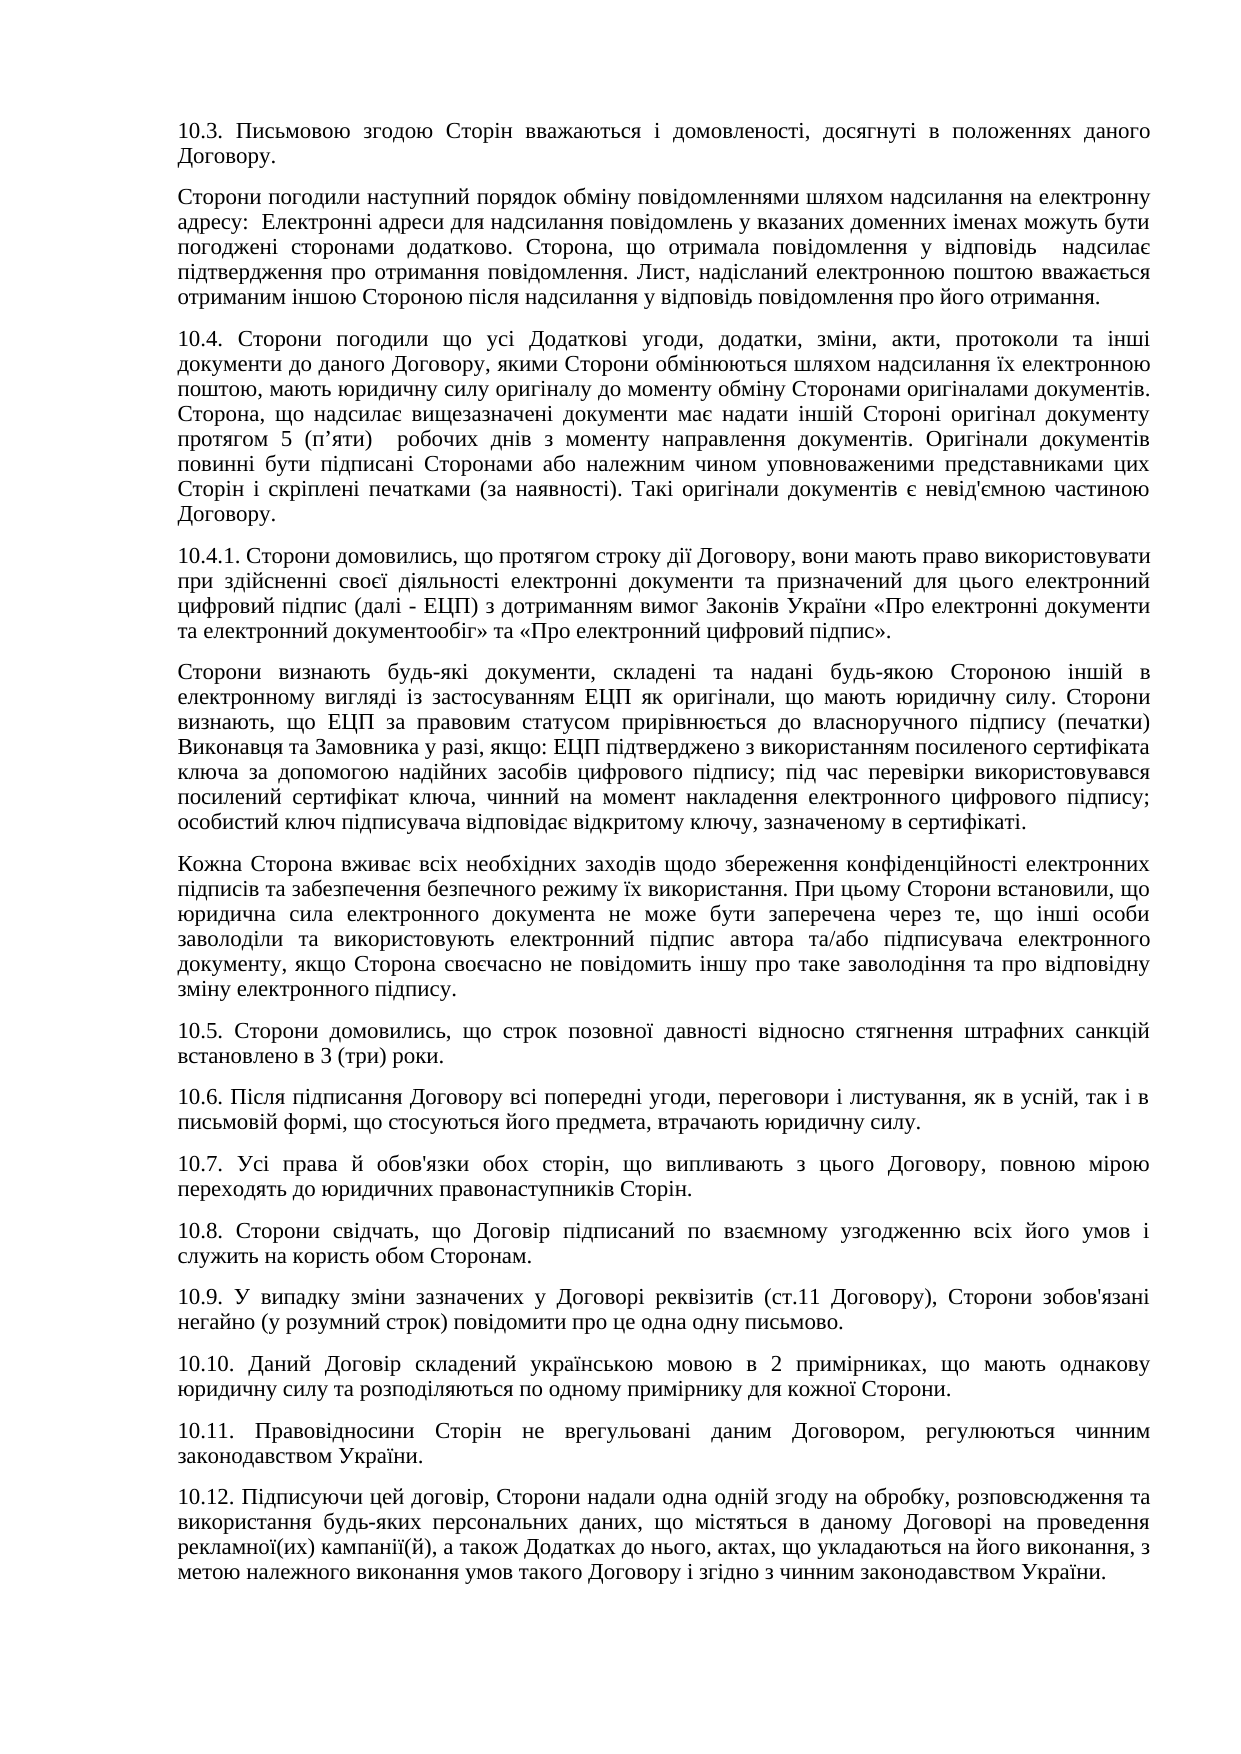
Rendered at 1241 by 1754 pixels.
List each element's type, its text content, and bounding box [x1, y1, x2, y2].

text Сторони погодили наступний порядок обміну повідомленнями шляхом надсилання на електронну адресу: Електронні адреси для надсилання повідомлень у вказаних доменних іменах можуть бути погоджені сторонами додатково. Сторона, що отримала повідомлення у відповідь надсилає підтвердження про отримання повідомлення. Лист, надісланий електронною поштою вважається отриманим іншою Стороною після надсилання у відповідь повідомлення про його отримання. [177, 185, 1152, 310]
text 10.8. Сторони свідчать, що Договір підписаний по взаємному узгодженню всіх його умов і служить на користь обом Сторонам. [177, 1218, 1152, 1268]
text 10.4. Сторони погодили що усі Додаткові угоди, додатки, зміни, акти, протоколи та інші документи до даного Договору, якими Сторони обмінюються шляхом надсилання їх електронною поштою, мають юридичну силу оригіналу до моменту обміну Сторонами оригіналами документів. Сторона, що надсилає вищезазначені документи має надати іншій Стороні оригінал документу протягом 5 (п’яти) робочих днів з моменту направлення документів. Оригінали документів повинні бути підписані Сторонами або належним чином уповноваженими представниками цих Сторін і скріплені печатками (за наявності). Такі оригінали документів є невід'ємною частиною Договору. [177, 326, 1152, 526]
text Кожна Сторона вживає всіх необхідних заходів щодо збереження конфіденційності електронних підписів та забезпечення безпечного режиму їх використання. При цьому Сторони встановили, що юридична сила електронного документа не може бути заперечена через те, що інші особи заволоділи та використовують електронний підпис автора та/або підписувача електронного документу, якщо Сторона своєчасно не повідомить іншу про таке заволодіння та про відповідну зміну електронного підпису. [177, 851, 1152, 1001]
text 10.3. Письмовою згодою Сторін вважаються і домовленості, досягнуті в положеннях даного Договору. [177, 118, 1152, 168]
text 10.7. Усі права й обов'язки обох сторін, що випливають з цього Договору, повною мірою переходять до юридичних правонаступників Сторін. [177, 1151, 1152, 1201]
text 10.10. Даний Договір складений українською мовою в 2 примірниках, що мають однакову юридичну силу та розподіляються по одному примірнику для кожної Сторони. [177, 1351, 1152, 1401]
text Сторони визнають будь-які документи, складені та надані будь-якою Стороною іншій в електронному вигляді із застосуванням ЕЦП як оригінали, що мають юридичну силу. Сторони визнають, що ЕЦП за правовим статусом прирівнюється до власноручного підпису (печатки) Виконавця та Замовника у разі, якщо: ЕЦП підтверджено з використанням посиленого сертифіката ключа за допомогою надійних засобів цифрового підпису; під час перевірки використовувався посилений сертифікат ключа, чинний на момент накладення електронного цифрового підпису; особистий ключ підписувача відповідає відкритому ключу, зазначеному в сертифікаті. [177, 660, 1152, 835]
text 10.5. Сторони домовились, що строк позовної давності відносно стягнення штрафних санкцій встановлено в 3 (три) роки. [177, 1018, 1152, 1068]
text 10.12. Підписуючи цей договір, Сторони надали одна одній згоду на обробку, розповсюдження та використання будь-яких персональних даних, що містяться в даному Договорі на проведення рекламної(их) кампанії(й), а також Додатках до нього, актах, що укладаються на його виконання, з метою належного виконання умов такого Договору і згідно з чинним законодавством України. [177, 1485, 1152, 1585]
text 10.11. Правовідносини Сторін не врегульовані даним Договором, регулюються чинним законодавством України. [177, 1418, 1152, 1468]
text 10.6. Після підписання Договору всі попередні угоди, переговори і листування, як в усній, так і в письмовій формі, що стосуються його предмета, втрачають юридичну силу. [177, 1085, 1152, 1135]
text 10.9. У випадку зміни зазначених у Договорі реквізитів (ст.11 Договору), Сторони зобов'язані негайно (у розумний строк) повідомити про це одна одну письмово. [177, 1285, 1152, 1335]
text 10.4.1. Сторони домовились, що протягом строку дії Договору, вони мають право використовувати при здійсненні своєї діяльності електронні документи та призначений для цього електронний цифровий підпис (далі - ЕЦП) з дотриманням вимог Законів України «Про електронні документи та електронний документообіг» та «Про електронний цифровий підпис». [177, 543, 1152, 643]
